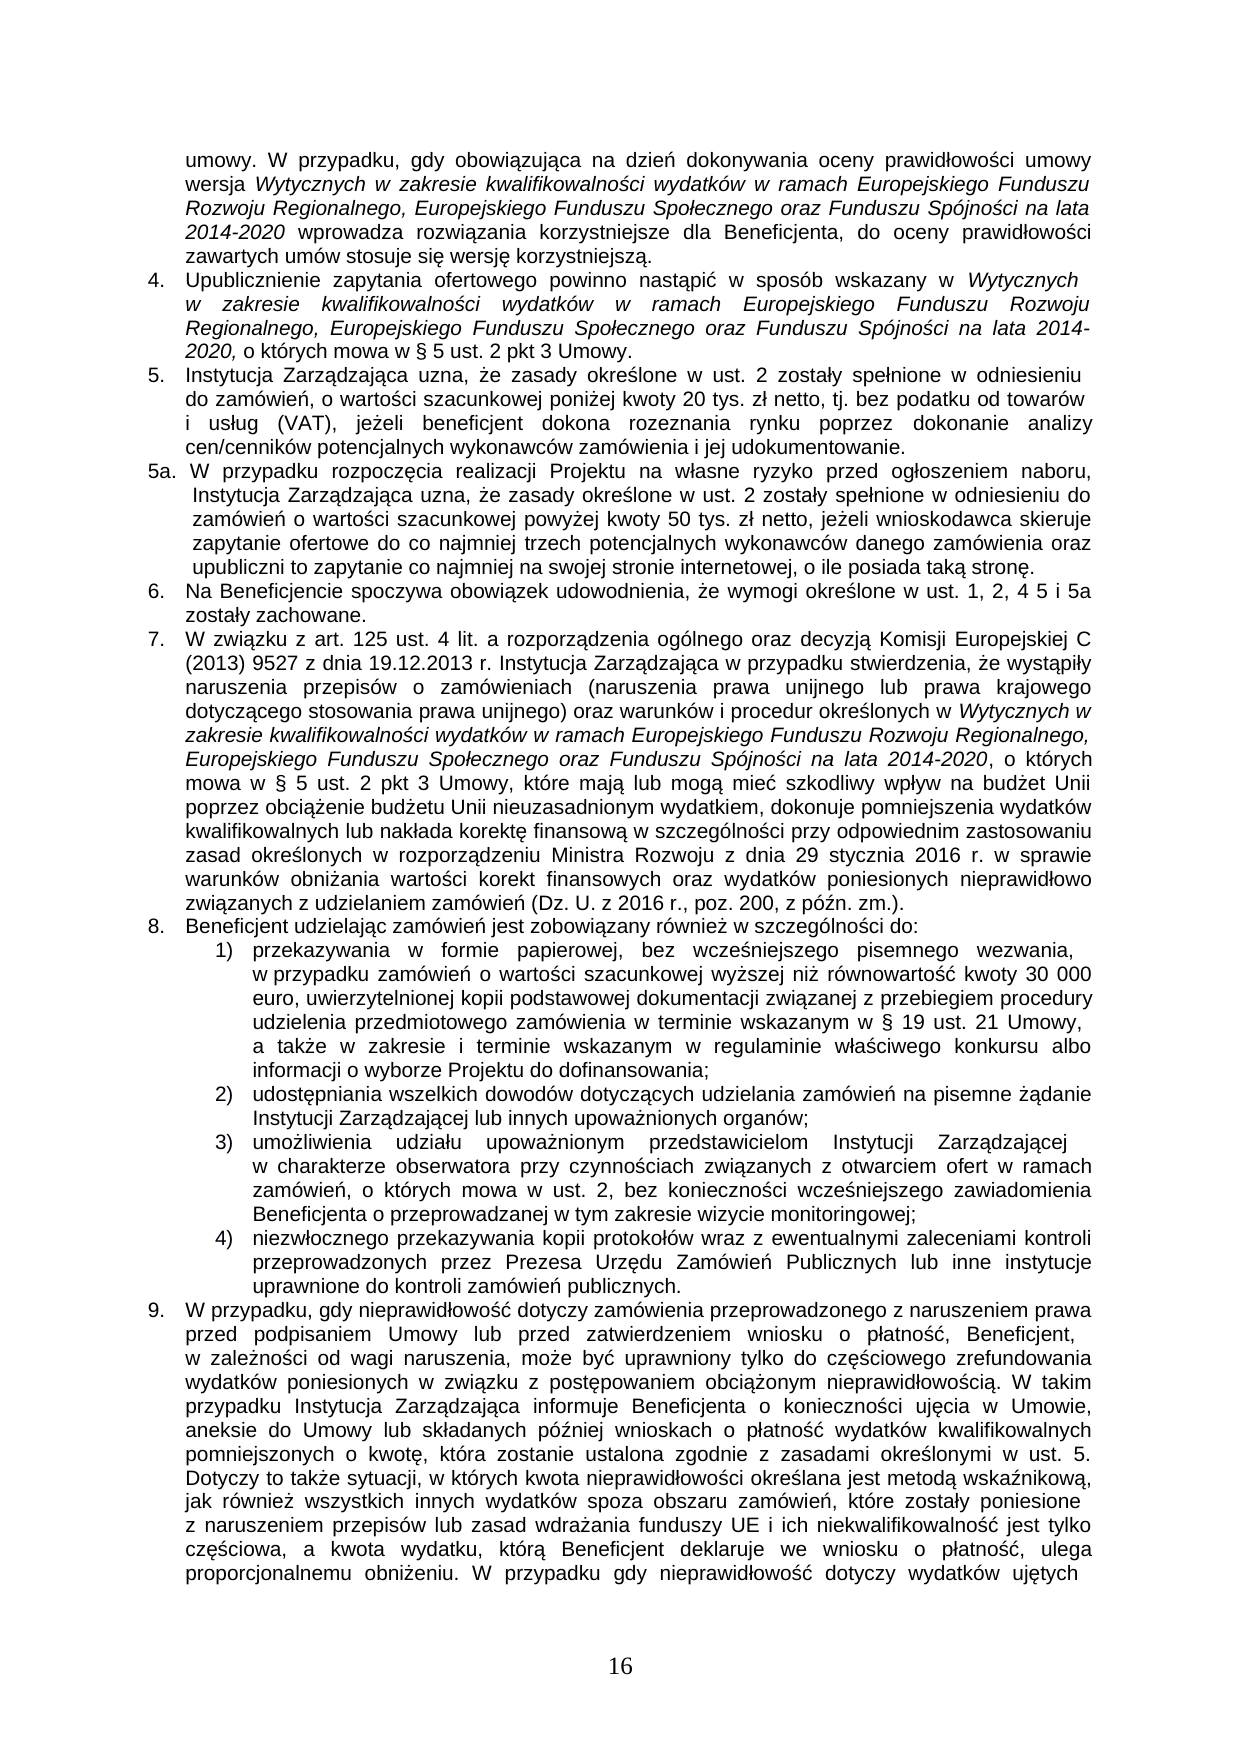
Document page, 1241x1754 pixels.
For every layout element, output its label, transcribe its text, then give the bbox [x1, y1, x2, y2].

list Na Beneficjencie spoczywa obowiązek udowodnienia, że wymogi określone w ust. 1, 2, 4 5 i 5a zostały zachowane. [148, 579, 1093, 627]
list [148, 1298, 1093, 1585]
list Upublicznienie zapytania ofertowego powinno nastąpić w sposób wskazany w Wytycznych w zakresie kwalifikowalności wydatków w ramach Europejskiego Funduszu Rozwoju Regionalnego, Europejskiego Funduszu Społecznego oraz Funduszu Spójności na lata 2014-2020, o których mowa w § 5 ust. 2 pkt 3 Umowy. [148, 267, 1093, 363]
list W związku z art. 125 ust. 4 lit. a rozporządzenia ogólnego oraz decyzją Komisji Europejskiej C (2013) 9527 z dnia 19.12.2013 r. Instytucja Zarządzająca w przypadku stwierdzenia, że wystąpiły naruszenia przepisów o zamówieniach (naruszenia prawa unijnego lub prawa krajowego dotyczącego stosowania prawa unijnego) oraz warunków i procedur określonych w Wytycznych w zakresie kwalifikowalności wydatków w ramach Europejskiego Funduszu Rozwoju Regionalnego, Europejskiego Funduszu Społecznego oraz Funduszu Spójności na lata 2014-2020, o których mowa w § 5 ust. 2 pkt 3 Umowy, które mają lub mogą mieć szkodliwy wpływ na budżet Unii poprzez obciążenie budżetu Unii nieuzasadnionym wydatkiem, dokonuje pomniejszenia wydatków kwalifikowalnych lub nakłada korektę finansową w szczególności przy odpowiednim zastosowaniu zasad określonych w rozporządzeniu Ministra Rozwoju z dnia 29 stycznia 2016 r. w sprawie warunków obniżania wartości korekt finansowych oraz wydatków poniesionych nieprawidłowo związanych z udzielaniem zamówień (Dz. U. z 2016 r., poz. 200, z późn. zm.). [148, 627, 1093, 914]
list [148, 148, 1093, 267]
list przekazywania w formie papierowej, bez wcześniejszego pisemnego wezwania, w przypadku zamówień o wartości szacunkowej wyższej niż równowartość kwoty 30 000 euro, uwierzytelnionej kopii podstawowej dokumentacji związanej z przebiegiem procedury udzielenia przedmiotowego zamówienia w terminie wskazanym w § 19 ust. 21 Umowy, a także w zakresie i terminie wskazanym w regulaminie właściwego konkursu albo informacji o wyborze Projektu do dofinansowania; [215, 938, 1093, 1082]
list Beneficjent udzielając zamówień jest zobowiązany również w szczególności do: [148, 914, 1093, 938]
list niezwłocznego przekazywania kopii protokołów wraz z ewentualnymi zaleceniami kontroli przeprowadzonych przez Prezesa Urzędu Zamówień Publicznych lub inne instytucje uprawnione do kontroli zamówień publicznych. [215, 1226, 1093, 1298]
list Instytucja Zarządzająca uzna, że zasady określone w ust. 2 zostały spełnione w odniesieniu do zamówień, o wartości szacunkowej poniżej kwoty 20 tys. zł netto, tj. bez podatku od towarów i usług (VAT), jeżeli beneficjent dokona rozeznania rynku poprzez dokonanie analizy cen/cenników potencjalnych wykonawców zamówienia i jej udokumentowanie. [148, 363, 1093, 459]
text 5a. W przypadku rozpoczęcia realizacji Projektu na własne ryzyko przed ogłoszeniem naboru, Instytucja Zarządzająca uzna, że zasady określone w ust. 2 zostały spełnione w odniesieniu do zamówień o wartości szacunkowej powyżej kwoty 50 tys. zł netto, jeżeli wnioskodawca skieruje zapytanie ofertowe do co najmniej trzech potencjalnych wykonawców danego zamówienia oraz upubliczni to zapytanie co najmniej na swojej stronie internetowej, o ile posiada taką stronę. [148, 459, 1093, 579]
list udostępniania wszelkich dowodów dotyczących udzielania zamówień na pisemne żądanie Instytucji Zarządzającej lub innych upoważnionych organów; [215, 1082, 1093, 1130]
list umożliwienia udziału upoważnionym przedstawicielom Instytucji Zarządzającej w charakterze obserwatora przy czynnościach związanych z otwarciem ofert w ramach zamówień, o których mowa w ust. 2, bez konieczności wcześniejszego zawiadomienia Beneficjenta o przeprowadzanej w tym zakresie wizycie monitoringowej; [215, 1130, 1093, 1226]
